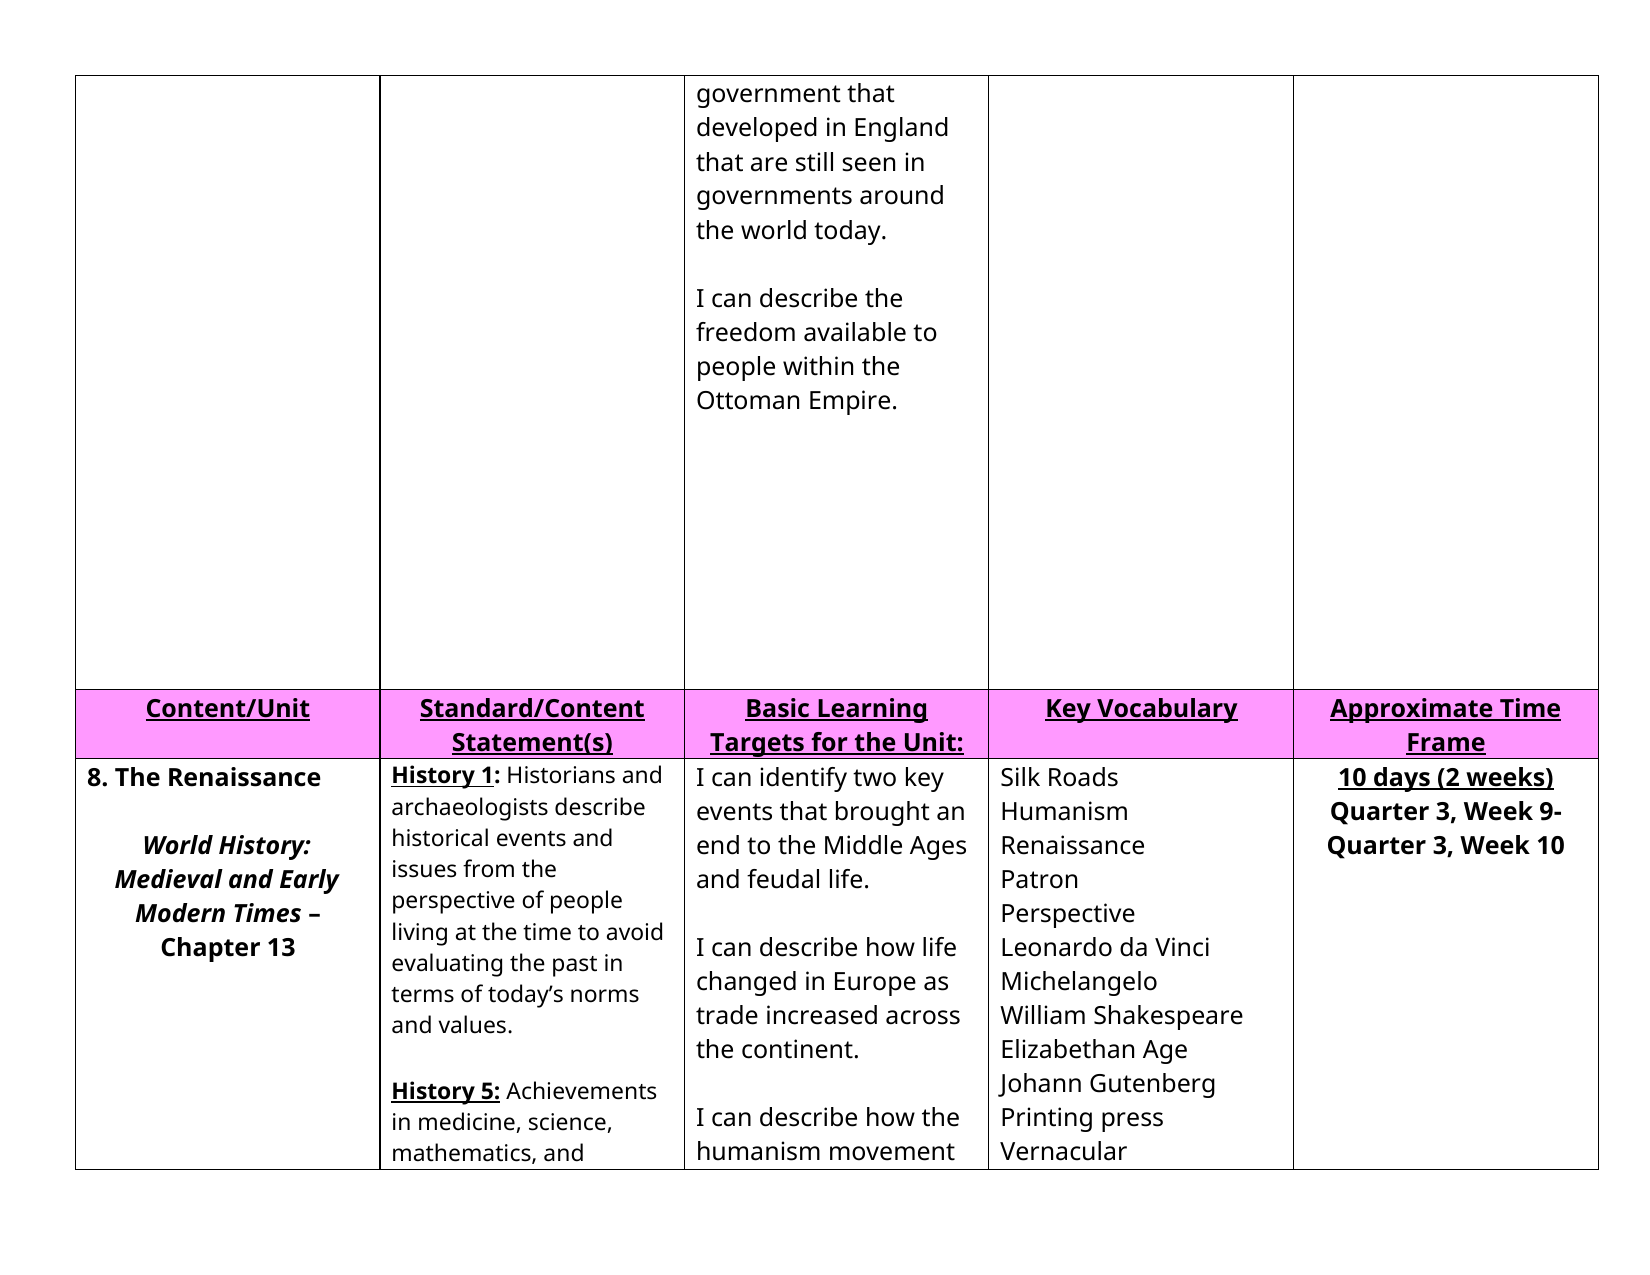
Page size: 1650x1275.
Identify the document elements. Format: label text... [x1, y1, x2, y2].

table_cell Basic Learning Targets for the Unit: [685, 690, 988, 758]
table_cell Content/Unit [76, 690, 379, 758]
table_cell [76, 76, 379, 689]
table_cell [381, 759, 684, 1168]
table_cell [989, 759, 1293, 1168]
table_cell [76, 759, 379, 1168]
table_cell Key Vocabulary [989, 690, 1293, 758]
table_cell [1294, 759, 1598, 1168]
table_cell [381, 76, 684, 689]
table_cell Standard/Content Statement(s) [381, 690, 684, 758]
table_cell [685, 76, 988, 689]
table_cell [685, 759, 988, 1168]
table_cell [989, 76, 1293, 689]
table_cell Approximate Time Frame [1294, 690, 1598, 758]
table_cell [1294, 76, 1598, 689]
